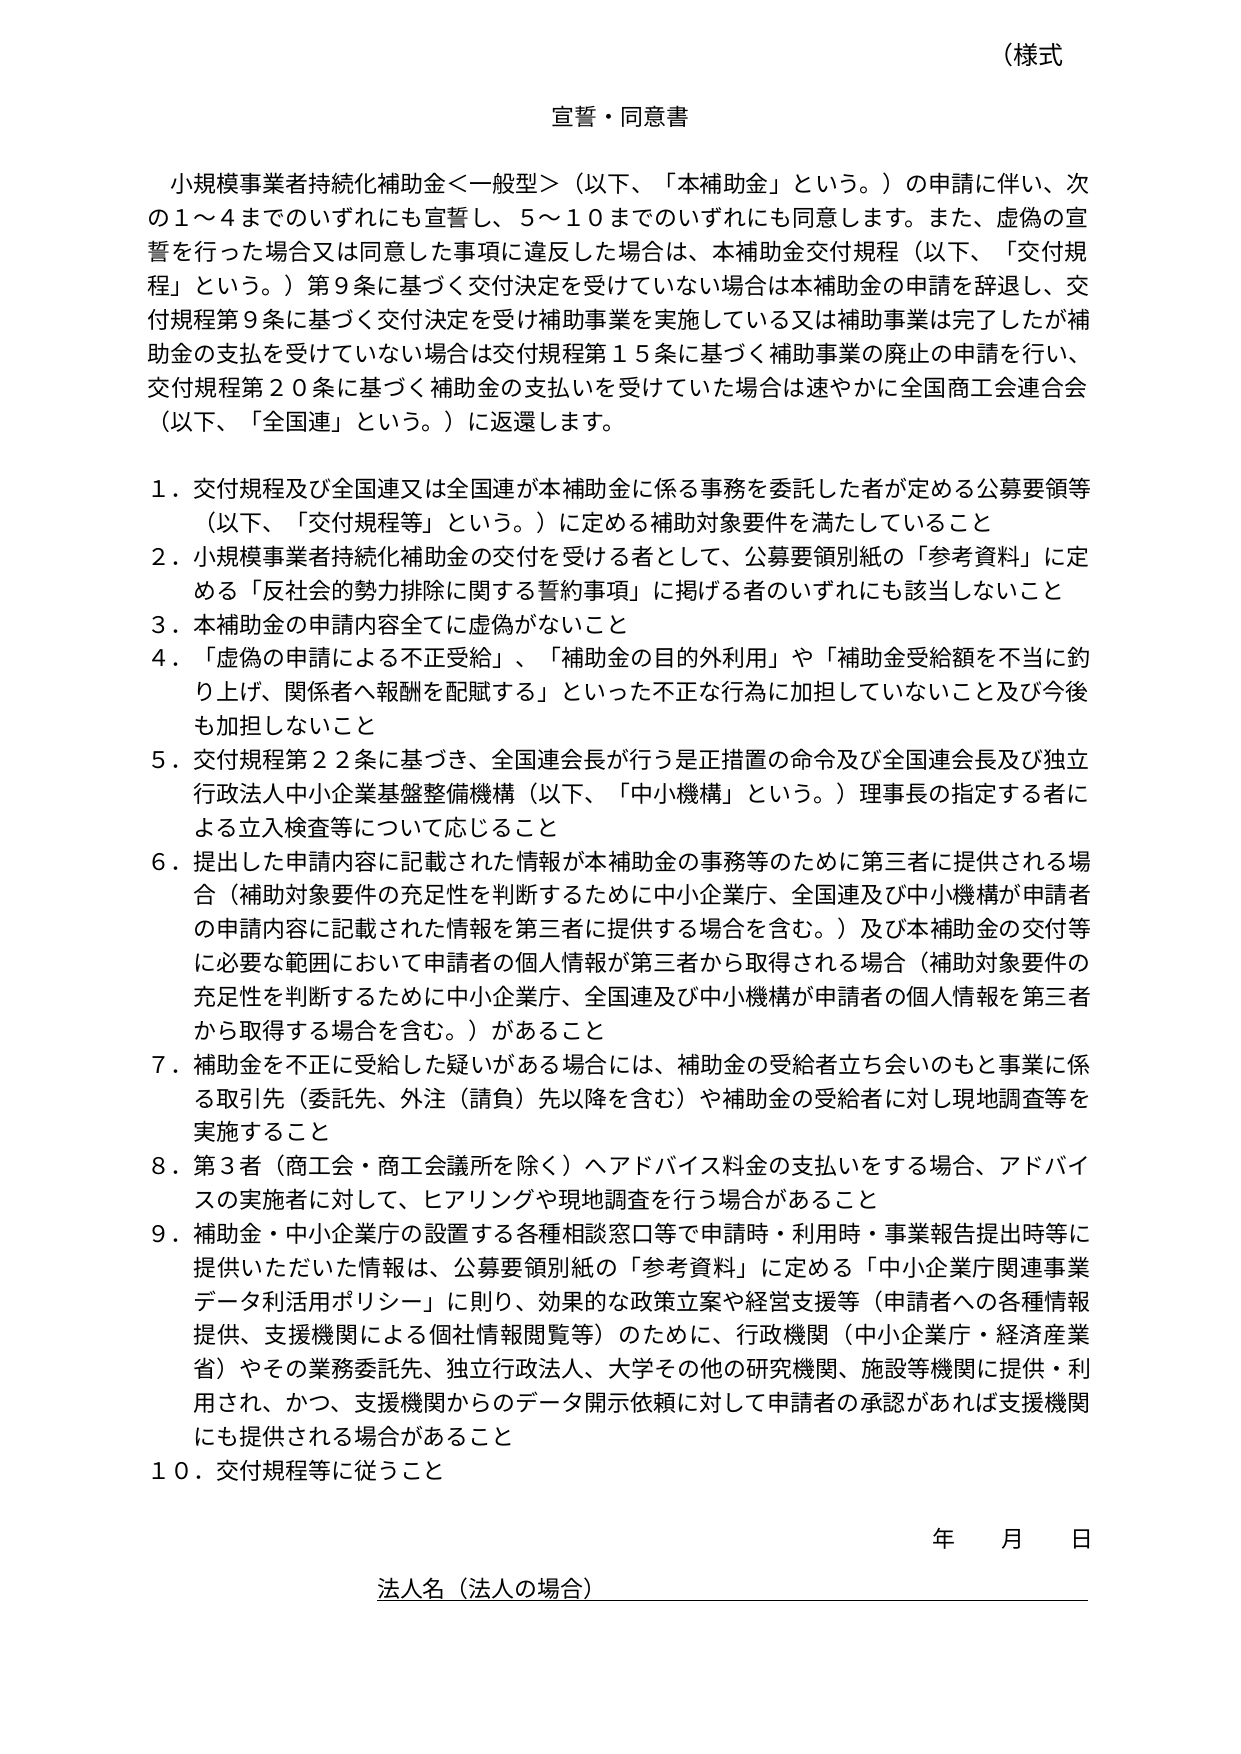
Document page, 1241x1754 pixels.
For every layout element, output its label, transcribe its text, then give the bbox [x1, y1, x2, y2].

text 法人名（法人の場合） [148, 1571, 1092, 1605]
text ８．第３者（商工会・商工会議所を除く）へアドバイス料金の支払いをする場合、アドバイスの実施者に対して、ヒアリングや現地調査を行う場合があること [148, 1148, 1092, 1216]
text １．交付規程及び全国連又は全国連が本補助金に係る事務を委託した者が定める公募要領等（以下、「交付規程等」という。）に定める補助対象要件を満たしていること [148, 471, 1092, 538]
text ９．補助金・中小企業庁の設置する各種相談窓口等で申請時・利用時・事業報告提出時等に提供いただいた情報は、公募要領別紙の「参考資料」に定める「中小企業庁関連事業データ利活用ポリシー」に則り、効果的な政策立案や経営支援等（申請者への各種情報提供、支援機関による個社情報閲覧等）のために、行政機関（中小企業庁・経済産業省）やその業務委託先、独立行政法人、大学その他の研究機関、施設等機関に提供・利用され、かつ、支援機関からのデータ開示依頼に対して申請者の承認があれば支援機関にも提供される場合があること [148, 1216, 1092, 1452]
text 年 月 日 [148, 1520, 1092, 1554]
text ３．本補助金の申請内容全てに虚偽がないこと [148, 606, 1092, 640]
text ２．小規模事業者持続化補助金の交付を受ける者として、公募要領別紙の「参考資料」に定める「反社会的勢力排除に関する誓約事項」に掲げる者のいずれにも該当しないこと [148, 538, 1092, 606]
text ６．提出した申請内容に記載された情報が本補助金の事務等のために第三者に提供される場合（補助対象要件の充足性を判断するために中小企業庁、全国連及び中小機構が申請者の申請内容に記載された情報を第三者に提供する場合を含む。）及び本補助金の交付等に必要な範囲において申請者の個人情報が第三者から取得される場合（補助対象要件の充足性を判断するために中小企業庁、全国連及び中小機構が申請者の個人情報を第三者から取得する場合を含む。）があること [148, 843, 1092, 1046]
text １０．交付規程等に従うこと [148, 1452, 1092, 1486]
text ４．「虚偽の申請による不正受給」、「補助金の目的外利用」や「補助金受給額を不当に釣り上げ、関係者へ報酬を配賦する」といった不正な行為に加担していないこと及び今後も加担しないこと [148, 640, 1092, 742]
text 小規模事業者持続化補助金＜一般型＞（以下、「本補助金」という。）の申請に伴い、次の１～４までのいずれにも宣誓し、５～１０までのいずれにも同意します。また、虚偽の宣誓を行った場合又は同意した事項に違反した場合は、本補助金交付規程（以下、「交付規程」という。）第９条に基づく交付決定を受けていない場合は本補助金の申請を辞退し、交付規程第９条に基づく交付決定を受け補助事業を実施している又は補助事業は完了したが補助金の支払を受けていない場合は交付規程第１５条に基づく補助事業の廃止の申請を行い、交付規程第２０条に基づく補助金の支払いを受けていた場合は速やかに全国商工会連合会（以下、「全国連」という。）に返還します。 [148, 166, 1092, 437]
text 宣誓・同意書 [148, 98, 1092, 132]
text ７．補助金を不正に受給した疑いがある場合には、補助金の受給者立ち会いのもと事業に係る取引先（委託先、外注（請負）先以降を含む）や補助金の受給者に対し現地調査等を実施すること [148, 1046, 1092, 1148]
text ５．交付規程第２２条に基づき、全国連会長が行う是正措置の命令及び全国連会長及び独立行政法人中小企業基盤整備機構（以下、「中小機構」という。）理事長の指定する者による立入検査等について応じること [148, 742, 1092, 843]
